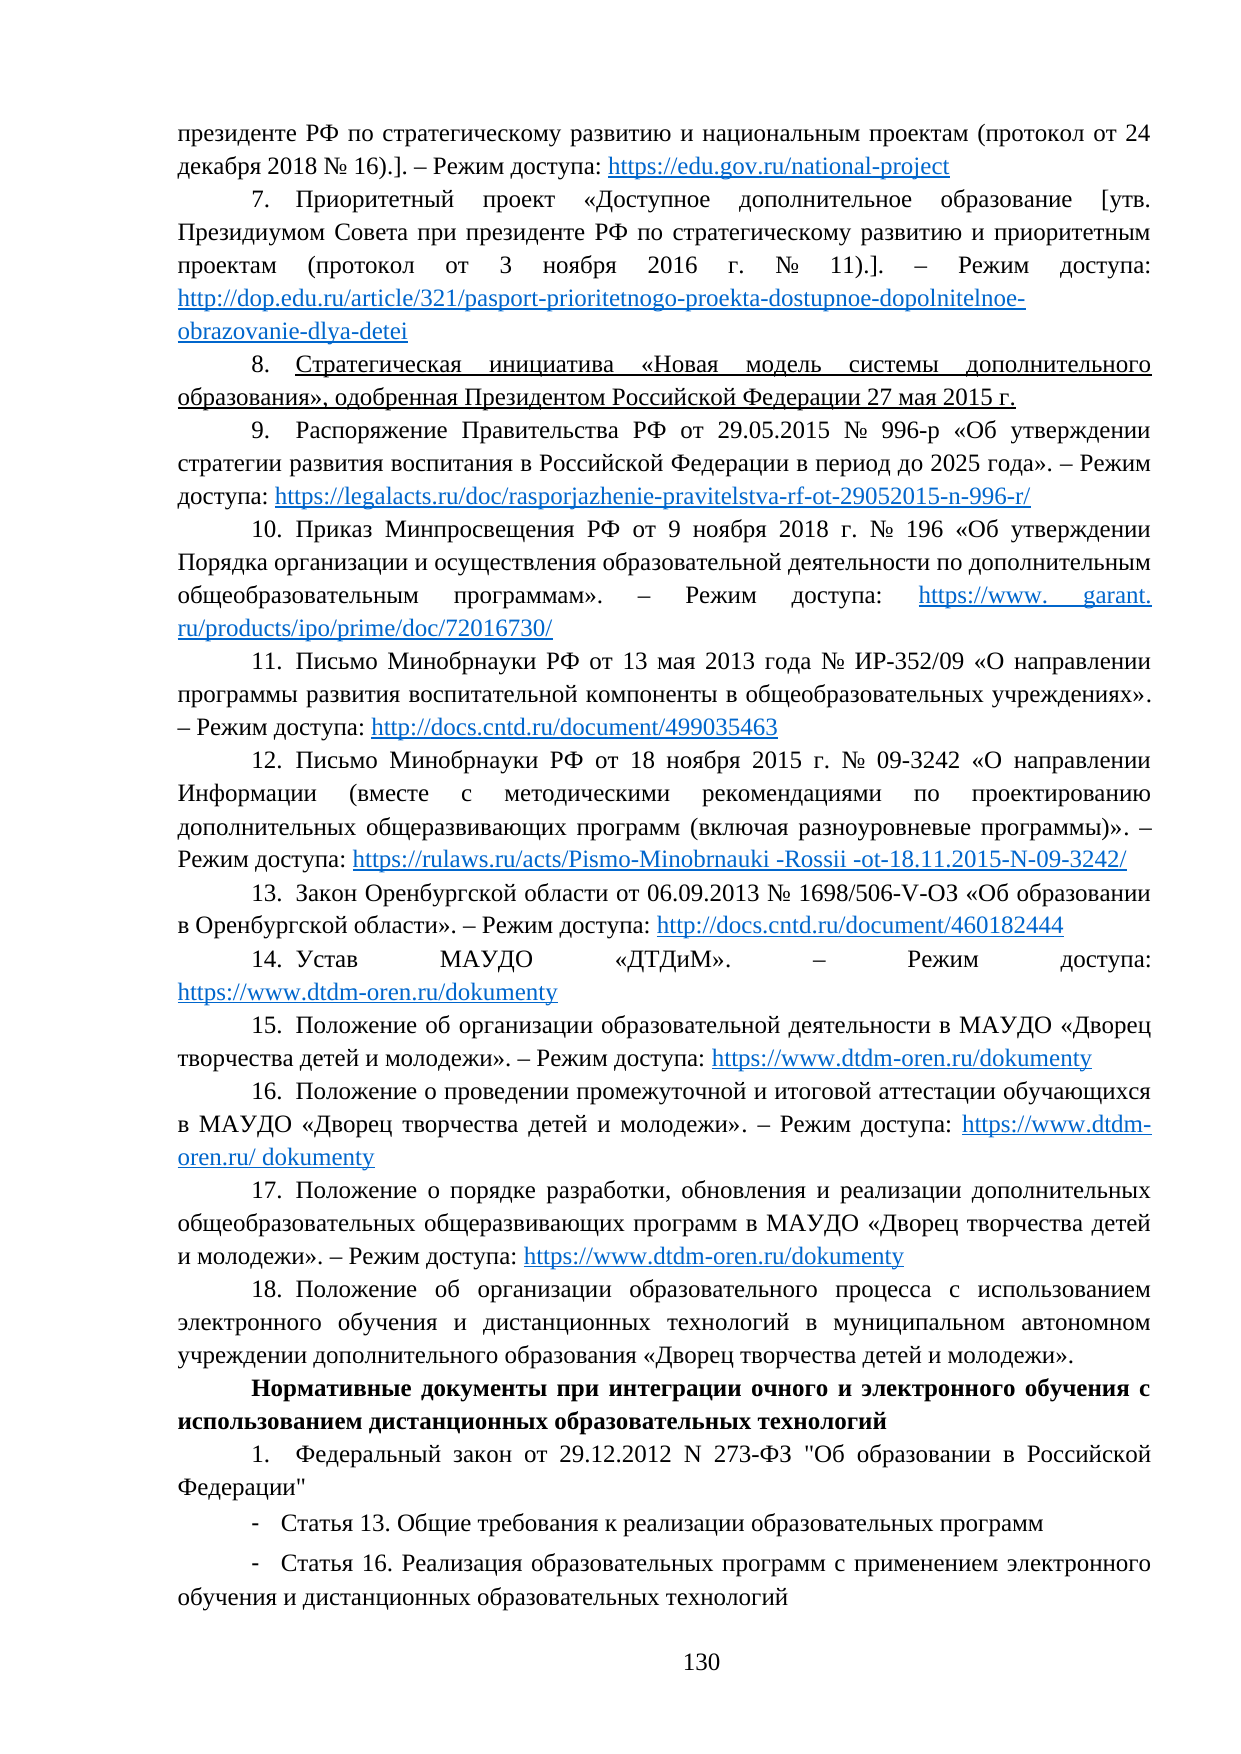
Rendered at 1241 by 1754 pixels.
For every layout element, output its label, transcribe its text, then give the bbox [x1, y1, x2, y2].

list Распоряжение Правительства РФ от 29.05.2015 № 996-р «Об утверждении стратегии развития воспитания в Российской Федерации в период до 2025 года». – Режим доступа: https://legalacts.ru/doc/rasporjazhenie-pravitelstva-rf-ot-29052015-n-996-r/ [177, 415, 1152, 510]
list Положение о проведении промежуточной и итоговой аттестации обучающихся в МАУДО «Дворец творчества детей и молодежи». – Режим доступа: https://www.dtdm-oren.ru/ dokumenty [177, 1076, 1152, 1171]
list Письмо Минобрнауки РФ от 13 мая 2013 года № ИР-352/09 «О направлении программы развития воспитательной компоненты в общеобразовательных учреждениях». – Режим доступа: http://docs.cntd.ru/document/499035463 [177, 646, 1152, 741]
list Приоритетный проект «Доступное дополнительное образование [утв. Президиумом Совета при президенте РФ по стратегическому развитию и приоритетным проектам (протокол от 3 ноября 2016 г. № 11).]. – Режим доступа: http://dop.edu.ru/article/321/pasport-prioritetnogo-proekta-dostupnoe-dopolnitelnoe-obrazovanie-dlya-detei [177, 184, 1152, 345]
list Положение об организации образовательной деятельности в МАУДО «Дворец творчества детей и молодежи». – Режим доступа: https://www.dtdm-oren.ru/dokumenty [177, 1010, 1152, 1071]
list Положение о порядке разработки, обновления и реализации дополнительных общеобразовательных общеразвивающих программ в МАУДО «Дворец творчества детей и молодежи». – Режим доступа: https://www.dtdm-oren.ru/dokumenty [177, 1175, 1152, 1269]
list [177, 118, 1152, 180]
list Федеральный закон от 29.12.2012 N 273-ФЗ "Об образовании в Российской Федерации" [177, 1439, 1152, 1501]
list Устав МАУДО «ДТДиМ». – Режим доступа: https://www.dtdm-oren.ru/dokumenty [177, 944, 1152, 1005]
list Положение об организации образовательного процесса с использованием электронного обучения и дистанционных технологий в муниципальном автономном учреждении дополнительного образования «Дворец творчества детей и молодежи». [177, 1274, 1152, 1369]
text Нормативные документы при интеграции очного и электронного обучения с использованием дистанционных образовательных технологий [177, 1373, 1152, 1435]
list Статья 16. Реализация образовательных программ с применением электронного обучения и дистанционных образовательных технологий [177, 1544, 1152, 1611]
list Статья 13. Общие требования к реализации образовательных программ [177, 1505, 1152, 1539]
list Стратегическая инициатива «Новая модель системы дополнительного образования», одобренная Президентом Российской Федерации 27 мая 2015 г. [177, 349, 1152, 411]
list Письмо Минобрнауки РФ от 18 ноября 2015 г. № 09-3242 «О направлении Информации (вместе с методическими рекомендациями по проектированию дополнительных общеразвивающих программ (включая разноуровневые программы)». – Режим доступа: https://rulaws.ru/acts/Pismo-Minobrnauki -Rossii -ot-18.11.2015-N-09-3242/ [177, 746, 1152, 873]
list Закон Оренбургской области от 06.09.2013 № 1698/506-V-ОЗ «Об образовании в Оренбургской области». – Режим доступа: http://docs.cntd.ru/document/460182444 [177, 878, 1152, 939]
list Приказ Минпросвещения РФ от 9 ноября 2018 г. № 196 «Об утверждении Порядка организации и осуществления образовательной деятельности по дополнительным общеобразовательным программам». – Режим доступа: https://www. garant. ru/products/ipo/prime/doc/72016730/ [177, 514, 1152, 642]
